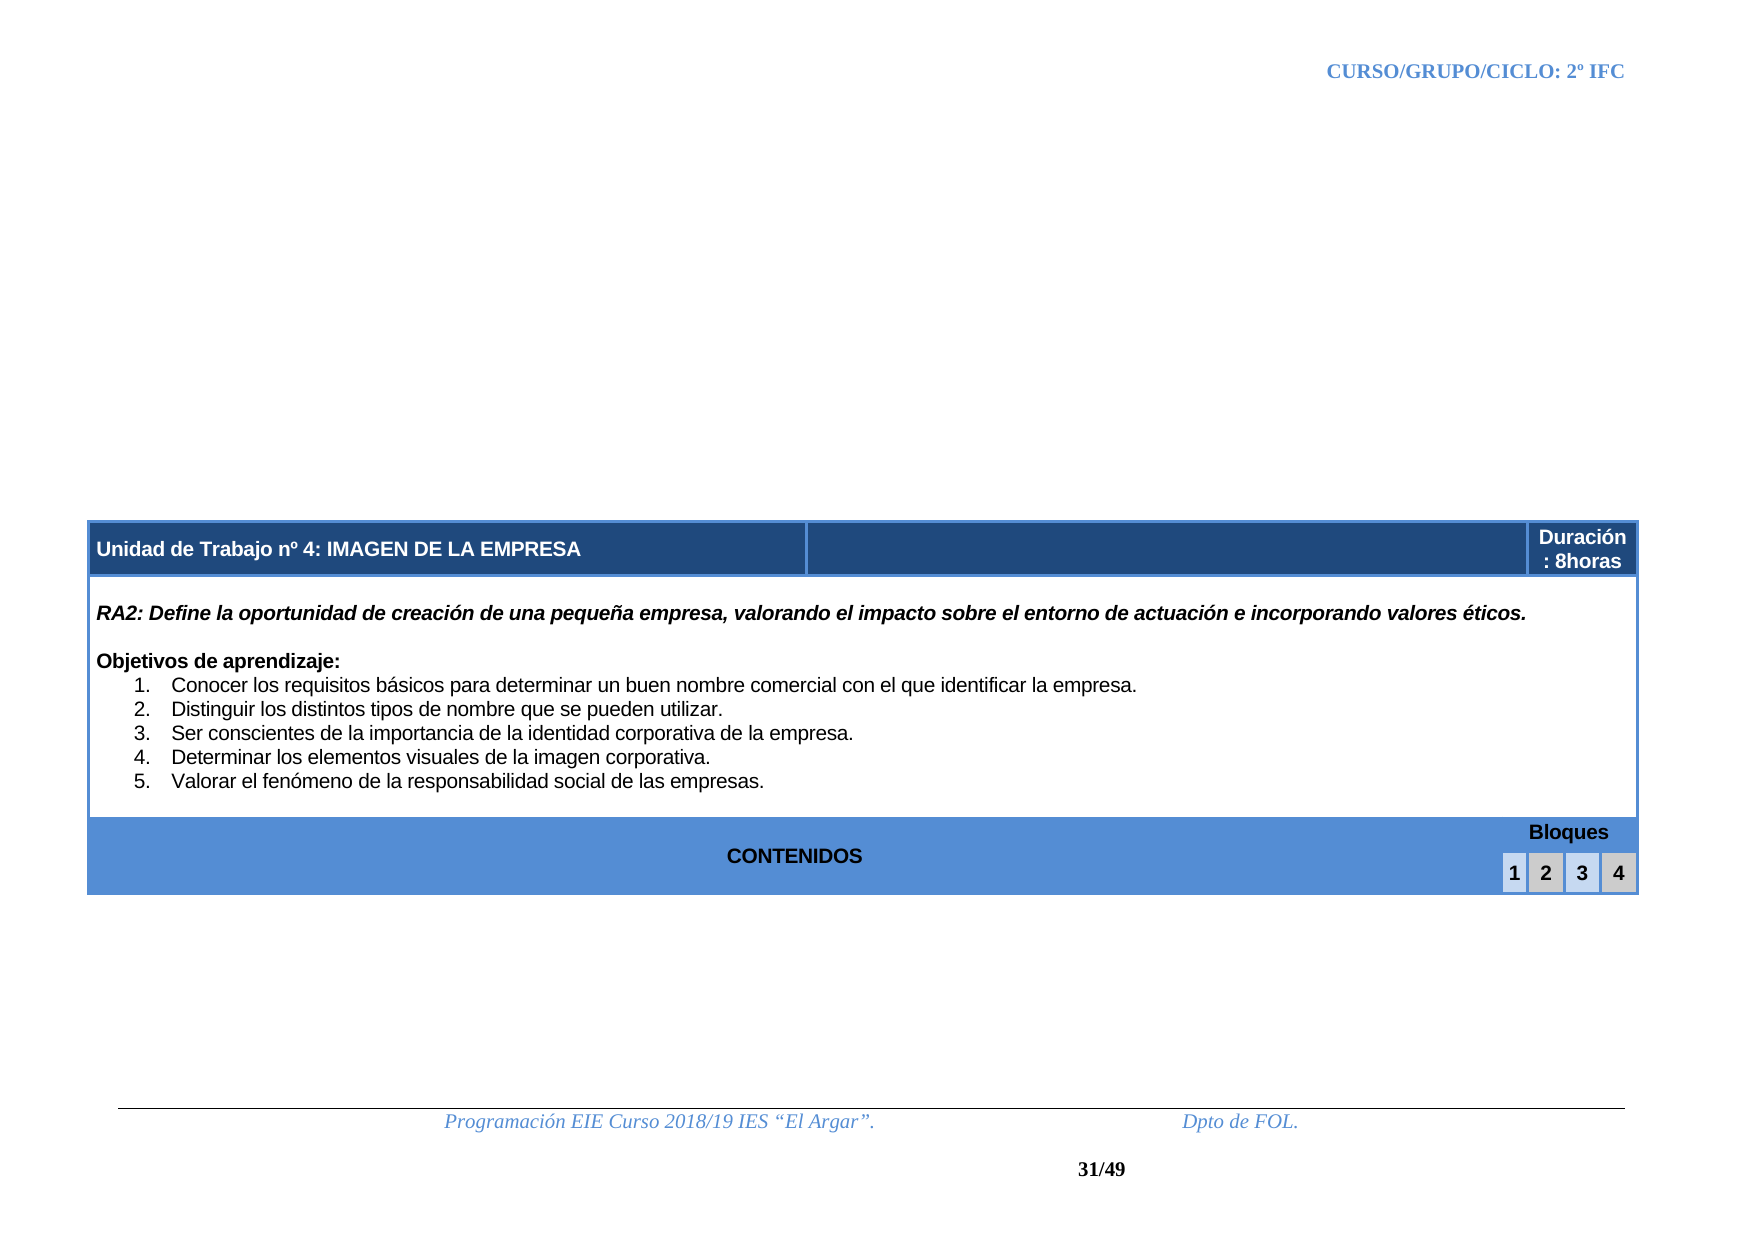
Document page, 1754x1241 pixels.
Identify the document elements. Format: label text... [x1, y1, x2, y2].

table_cell 2 [1529, 853, 1563, 892]
table_cell 3 [1566, 853, 1599, 892]
table_cell Bloques [1503, 820, 1636, 850]
table_header Unidad de Trabajo nº 4: IMAGEN DE LA EMPRESA [90, 523, 805, 574]
table_cell 1 [1503, 853, 1526, 892]
table_header [808, 523, 1526, 574]
table_cell 4 [1602, 853, 1636, 892]
table_cell CONTENIDOS [90, 820, 1499, 892]
table_header Duración: 8horas [1529, 523, 1636, 574]
table_cell RA2: Define la oportunidad de creación de una pequeña empresa, valorando el impacto sobre el entorno de actuación e incorporando valores éticos. Objetivos de aprendizaje: Conocer los requisitos básicos para determinar un buen nombre comercial con el que identificar la empresa. Distinguir los distintos tipos de nombre que se pueden utilizar. Ser conscientes de la importancia de la identidad corporativa de la empresa. Determinar los elementos visuales de la imagen corporativa. Valorar el fenómeno de la responsabilidad social de las empresas. [90, 577, 1636, 817]
